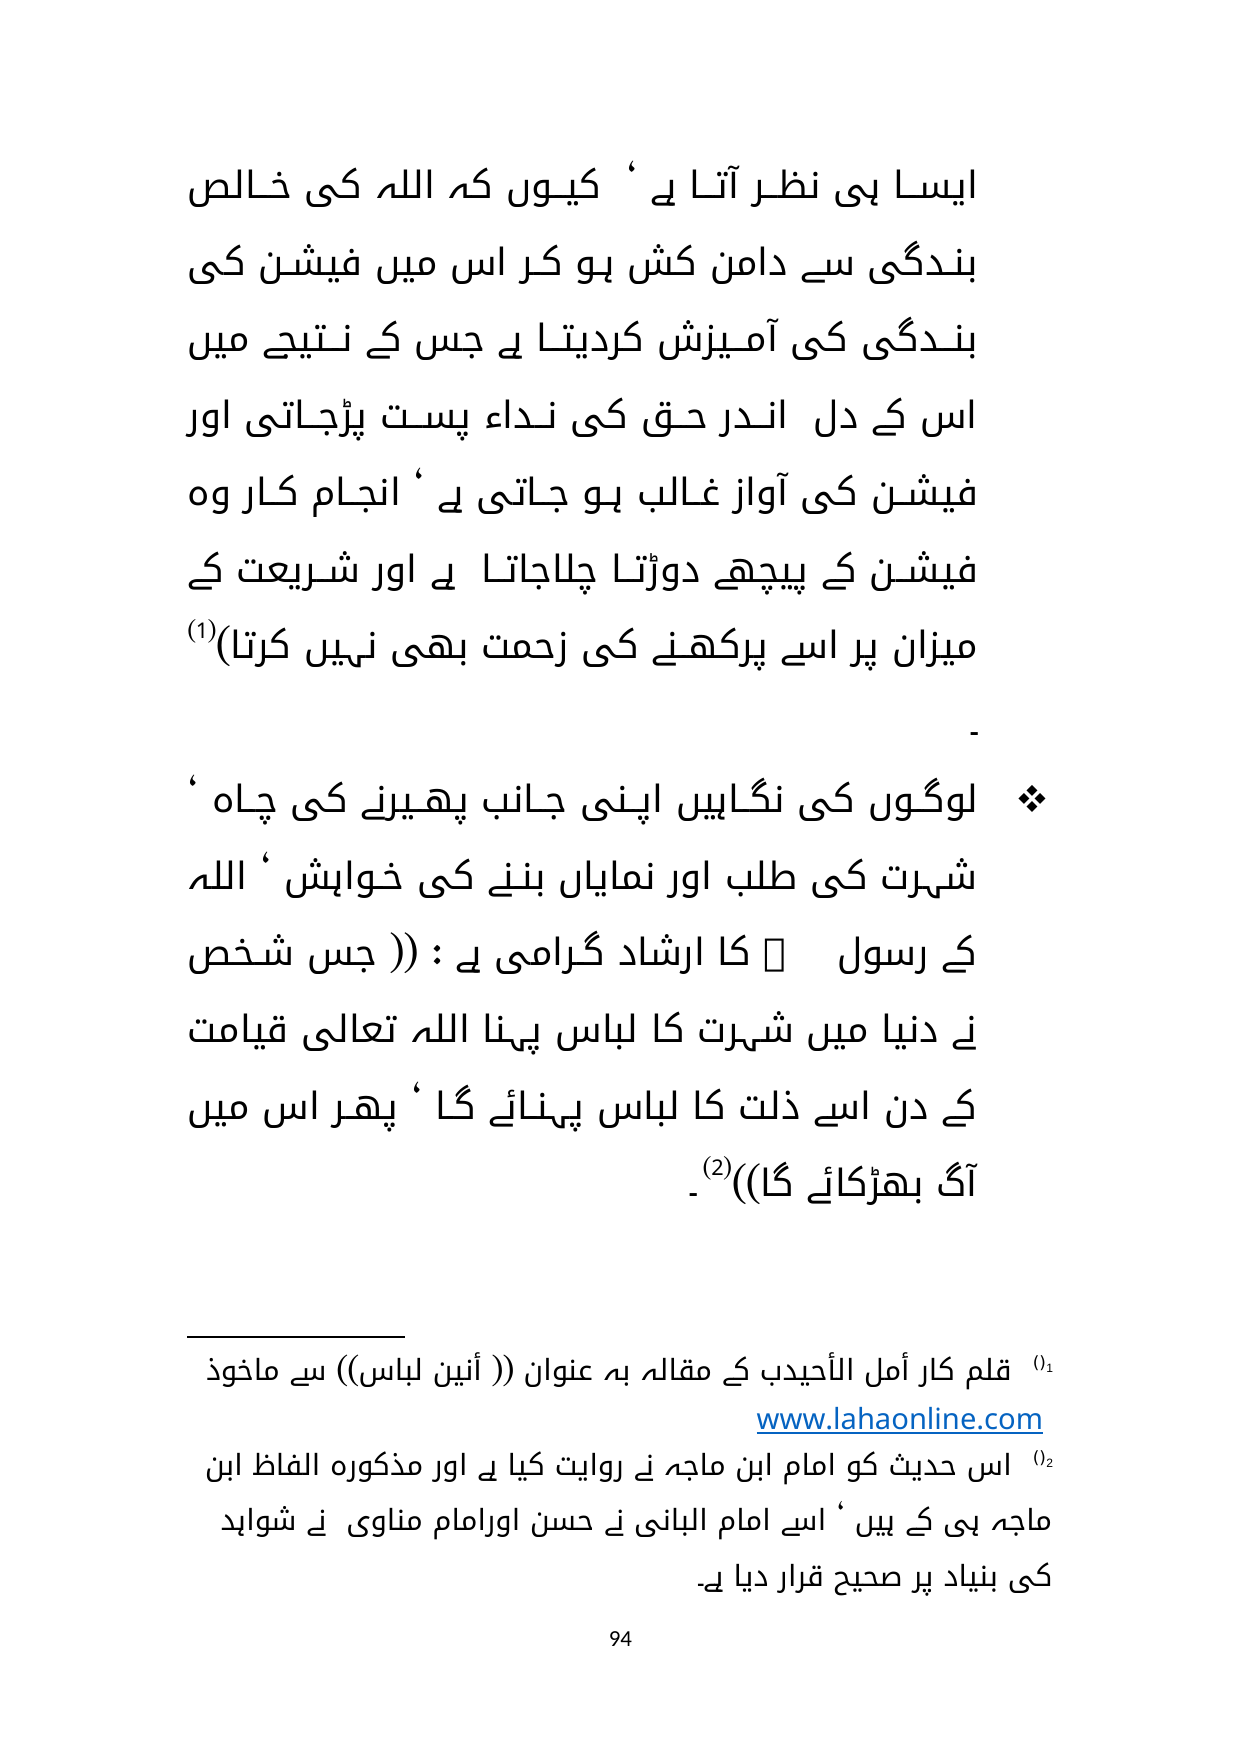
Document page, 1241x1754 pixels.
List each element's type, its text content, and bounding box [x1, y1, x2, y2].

list لوگوں کی نگاہیں اپنی جانب پھیرنے کی چاہ ‘ شہرت کی طلب اور نمایاں بننے کی خواہش ‘ اللہ کے رسول ﷐ کا ارشاد گرامی ہے : (( جس شخص نے دنیا میں شہرت کا لباس پہنا اللہ تعالی قیامت کے دن اسے ذلت کا لباس پہنائے گا ‘ پھر اس میں آگ بھڑکائے گا))() ۔ [187, 764, 1015, 1219]
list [187, 150, 1015, 758]
